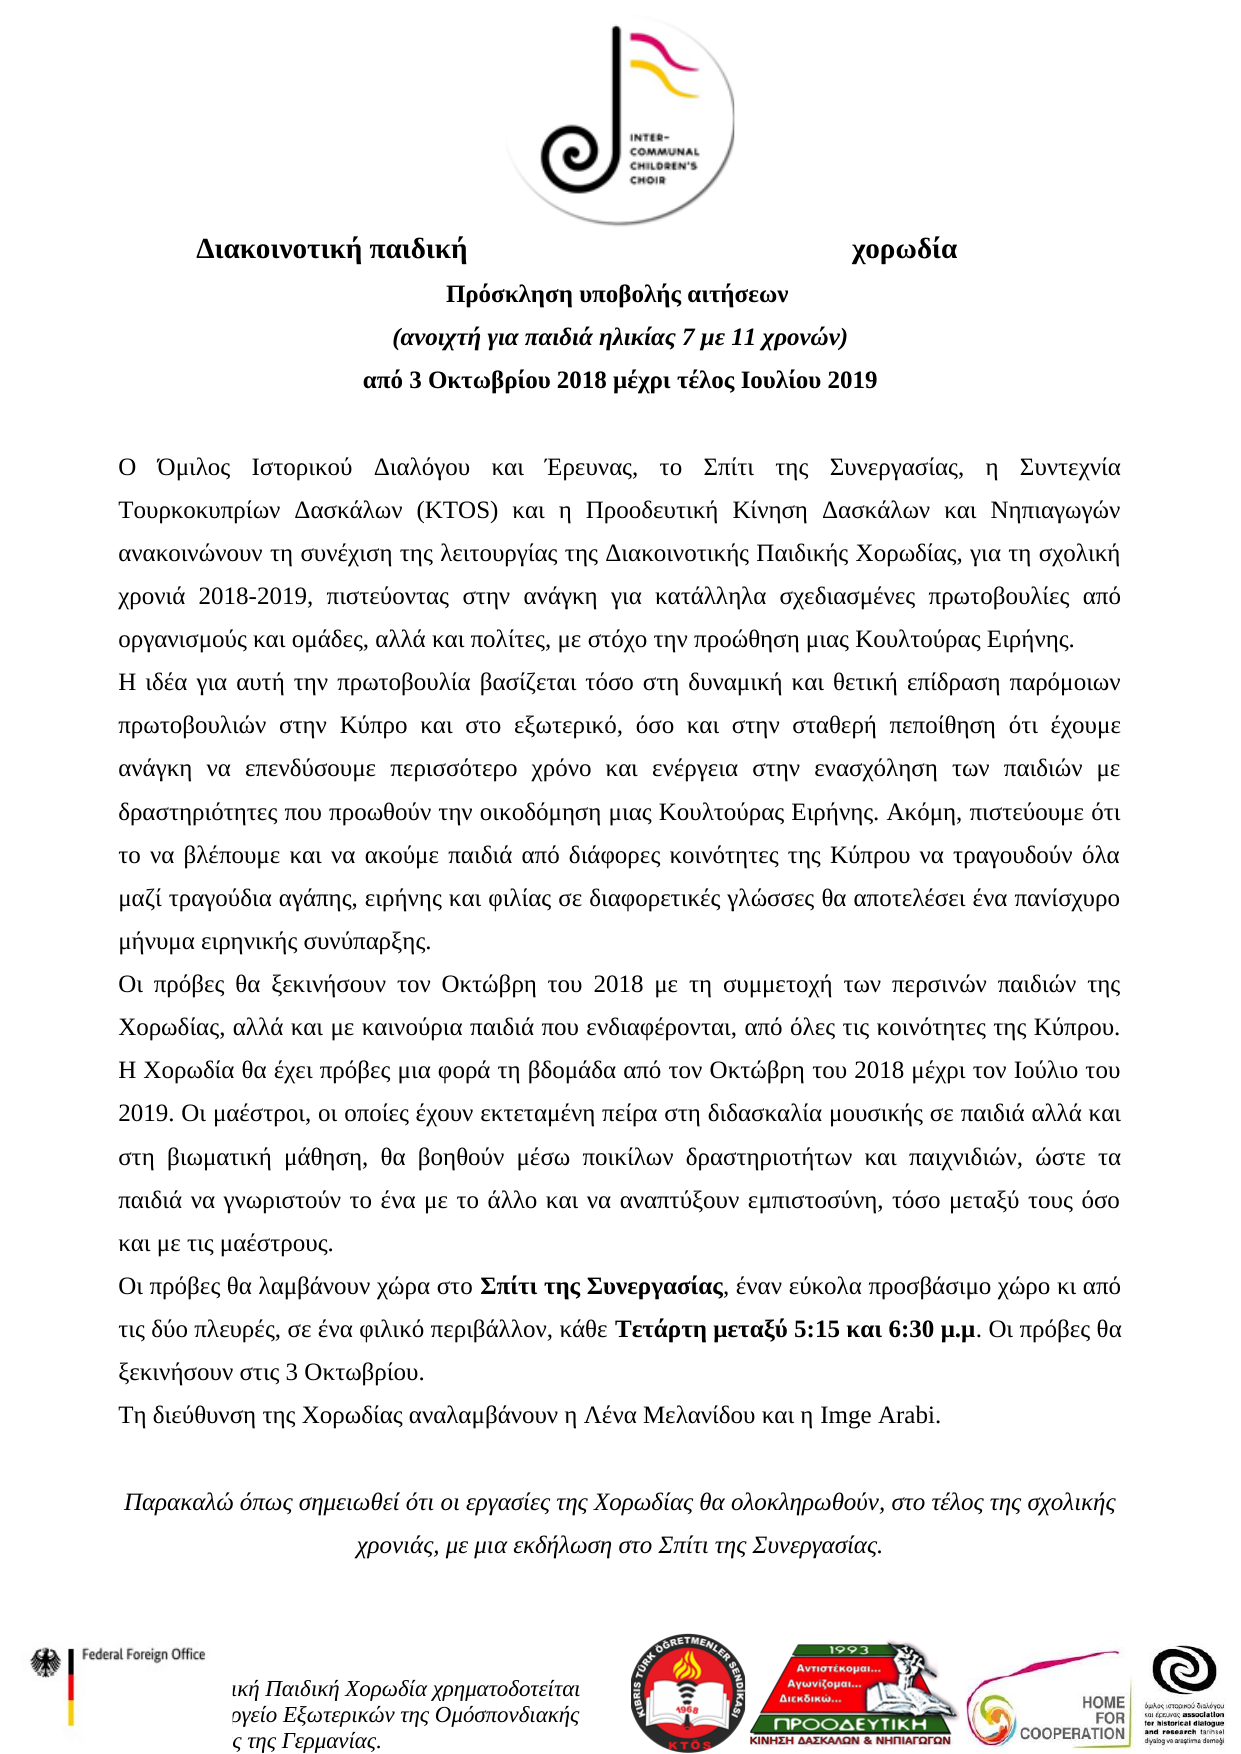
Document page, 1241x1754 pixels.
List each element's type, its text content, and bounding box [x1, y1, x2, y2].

text Η ιδέα για αυτή την πρωτοβουλία βασίζεται τόσο στη δυναμική και θετική επίδραση παρόμοιων πρωτοβουλιών στην Κύπρο και στο εξωτερικό, όσο και στην σταθερή πεποίθηση ότι έχουμε ανάγκη να επενδύσουμε περισσότερο χρόνο και ενέργεια στην ενασχόληση των παιδιών με δραστηριότητες που προωθούν την οικοδόμηση μιας Κουλτούρας Ειρήνης. Ακόμη, πιστεύουμε ότι το να βλέπουμε και να ακούμε παιδιά από διάφορες κοινότητες της Κύπρου να τραγουδούν όλα μαζί τραγούδια αγάπης, ειρήνης και φιλίας σε διαφορετικές γλώσσες θα αποτελέσει ένα πανίσχυρο μήνυμα ειρηνικής συνύπαρξης. [118, 667, 1122, 955]
text Τη διεύθυνση της Χορωδίας αναλαμβάνουν η Λένα Μελανίδου και η Imge Arabi. [118, 1400, 1122, 1429]
text Ο Όμιλος Ιστορικού Διαλόγου και Έρευνας, το Σπίτι της Συνεργασίας, η Συντεχνία Τουρκοκυπρίων Δασκάλων (ΚΤΟS) και η Προοδευτική Κίνηση Δασκάλων και Νηπιαγωγών ανακοινώνουν τη συνέχιση της λειτουργίας της Διακοινοτικής Παιδικής Χορωδίας, για τη σχολική χρονιά 2018-2019, πιστεύοντας στην ανάγκη για κατάλληλα σχεδιασμένες πρωτοβουλίες από οργανισμούς και ομάδες, αλλά και πολίτες, με στόχο την προώθηση μιας Κουλτούρας Ειρήνης. [118, 452, 1122, 653]
text Οι πρόβες θα ξεκινήσουν τον Οκτώβρη του 2018 με τη συμμετοχή των περσινών παιδιών της Χορωδίας, αλλά και με καινούρια παιδιά που ενδιαφέρονται, από όλες τις κοινότητες της Κύπρου. Η Χορωδία θα έχει πρόβες μια φορά τη βδομάδα από τον Οκτώβρη του 2018 μέχρι τον Ιούλιο του 2019. Οι μαέστροι, οι οποίες έχουν εκτεταμένη πείρα στη διδασκαλία μουσικής σε παιδιά αλλά και στη βιωματική μάθηση, θα βοηθούν μέσω ποικίλων δραστηριοτήτων και παιχνιδιών, ώστε τα παιδιά να γνωριστούν το ένα με το άλλο και να αναπτύξουν εμπιστοσύνη, τόσο μεταξύ τους όσο και με τις μαέστρους. [118, 969, 1122, 1257]
picture [1, 1621, 232, 1749]
text Οι πρόβες θα λαμβάνουν χώρα στο Σπίτι της Συνεργασίας, έναν εύκολα προσβάσιμο χώρο κι από τις δύο πλευρές, σε ένα φιλικό περιβάλλον, κάθε Τετάρτη μεταξύ 5:15 και 6:30 μ.μ. Οι πρόβες θα ξεκινήσουν στις 3 Οκτωβρίου. [118, 1271, 1122, 1386]
picture [629, 1632, 1241, 1754]
picture [503, 15, 735, 226]
text Διακοινοτική παιδική χορωδία Πρόσκληση υποβολής αιτήσεων (ανοιχτή για παιδιά ηλικίας 7 με 11 χρονών) από 3 Οκτωβρίου 2018 μέχρι τέλος Ιουλίου 2019 [177, 231, 1063, 394]
text Παρακαλώ όπως σημειωθεί ότι οι εργασίες της Χορωδίας θα ολοκληρωθούν, στο τέλος της σχολικής χρονιάς, με μια εκδήλωση στο Σπίτι της Συνεργασίας. [118, 1487, 1122, 1558]
